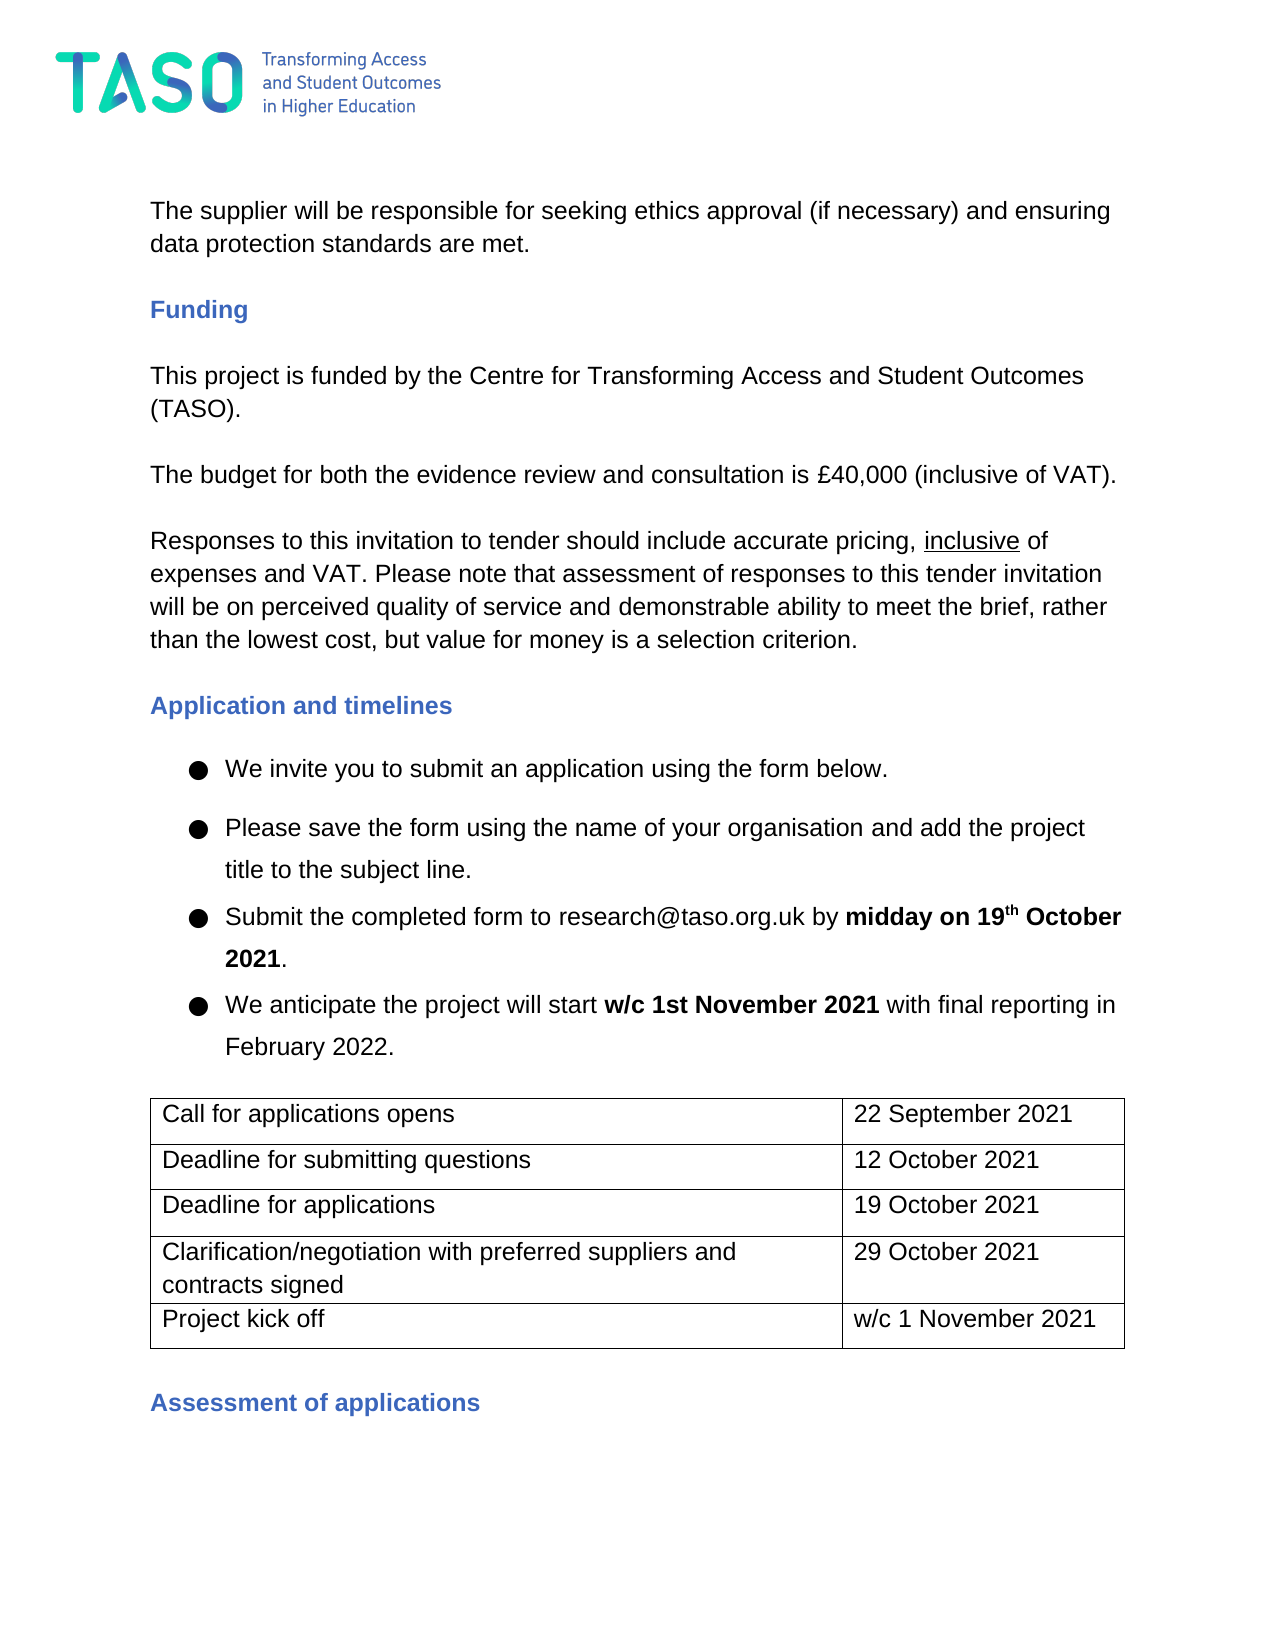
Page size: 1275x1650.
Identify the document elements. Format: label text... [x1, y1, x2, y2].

table_cell 12 October 2021 [843, 1145, 1124, 1189]
table_cell 19 October 2021 [843, 1190, 1124, 1236]
list Submit the completed form to research@taso.org.uk by midday on 19th October 2021. [187, 888, 1125, 972]
table_cell w/c 1 November 2021 [843, 1304, 1124, 1348]
table_cell Deadline for applications [151, 1190, 842, 1236]
text Responses to this invitation to tender should include accurate pricing, inclusive of expenses and VAT. Please note that assessment of responses to this tender invitation will be on perceived quality of service and demonstrable ability to meet the brief, rather than the lowest cost, but value for money is a selection criterion. [150, 526, 1125, 654]
list Please save the form using the name of your organisation and add the project title to the subject line. [187, 799, 1125, 884]
text This project is funded by the Centre for Transforming Access and Student Outcomes (TASO). [150, 361, 1125, 423]
table_cell 29 October 2021 [843, 1237, 1124, 1303]
picture [16, 12, 481, 152]
text Application and timelines [150, 691, 1125, 720]
text The supplier will be responsible for seeking ethics approval (if necessary) and ensuring data protection standards are met. [150, 196, 1125, 258]
table_header Call for applications opens [151, 1099, 842, 1144]
table_header 22 September 2021 [843, 1099, 1124, 1144]
table_cell Clarification/negotiation with preferred suppliers and contracts signed [151, 1237, 842, 1303]
list We anticipate the project will start w/c 1st November 2021 with final reporting in February 2022. [187, 977, 1125, 1061]
text Funding [150, 295, 1125, 324]
table_cell Project kick off [151, 1304, 842, 1348]
text Assessment of applications [150, 1388, 1125, 1417]
text The budget for both the evidence review and consultation is £40,000 (inclusive of VAT). [150, 460, 1125, 489]
table_cell Deadline for submitting questions [151, 1145, 842, 1189]
list We invite you to submit an application using the form below. [187, 741, 1125, 792]
